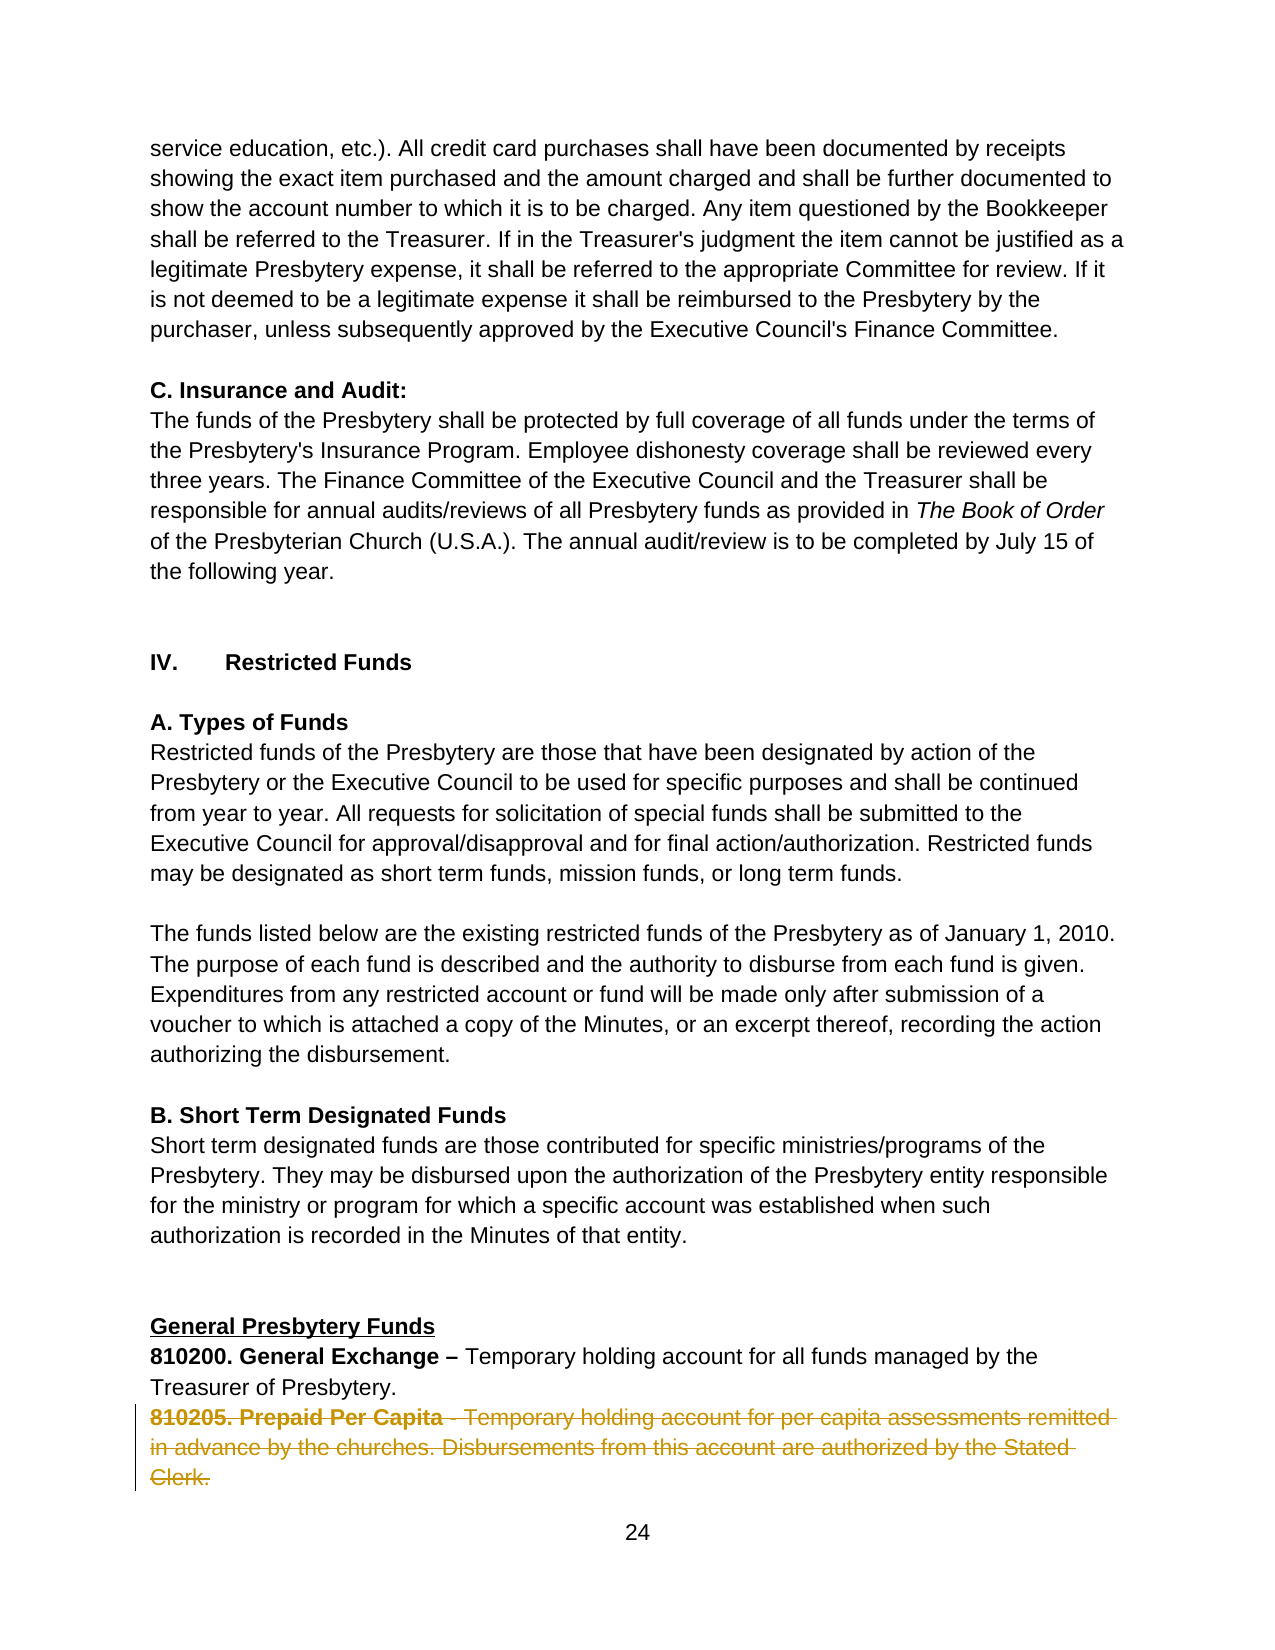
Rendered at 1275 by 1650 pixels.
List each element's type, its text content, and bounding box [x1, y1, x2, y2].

text IV. Restricted Funds [150, 648, 1125, 675]
text General Presbytery Funds [150, 1313, 1125, 1339]
text 810200. General Exchange – Temporary holding account for all funds managed by the Treasurer of Presbytery. [150, 1343, 1125, 1400]
text The funds listed below are the existing restricted funds of the Presbytery as of January 1, 2010. The purpose of each fund is described and the authority to disburse from each fund is given. Expenditures from any restricted account or fund will be made only after submission of a voucher to which is attached a copy of the Minutes, or an excerpt thereof, recording the action authorizing the disbursement. [150, 920, 1125, 1068]
text The funds of the Presbytery shall be protected by full coverage of all funds under the terms of the Presbytery's Insurance Program. Employee dishonesty coverage shall be reviewed every three years. The Finance Committee of the Executive Council and the Treasurer shall be responsible for annual audits/reviews of all Presbytery funds as provided in The Book of Order of the Presbyterian Church (U.S.A.). The annual audit/review is to be completed by July 15 of the following year. [150, 407, 1125, 584]
text Short term designated funds are those contributed for specific ministries/programs of the Presbytery. They may be disbursed upon the authorization of the Presbytery entity responsible for the ministry or program for which a specific account was established when such authorization is recorded in the Minutes of that entity. [150, 1132, 1125, 1249]
text Restricted funds of the Presbytery are those that have been designated by action of the Presbytery or the Executive Council to be used for specific purposes and shall be continued from year to year. All requests for solicitation of special funds shall be submitted to the Executive Council for approval/disapproval and for final action/authorization. Restricted funds may be designated as short term funds, mission funds, or long term funds. [150, 739, 1125, 886]
text C. Insurance and Audit: [150, 377, 1125, 403]
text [150, 135, 1125, 343]
text B. Short Term Designated Funds [150, 1102, 1125, 1128]
text A. Types of Funds [150, 709, 1125, 735]
